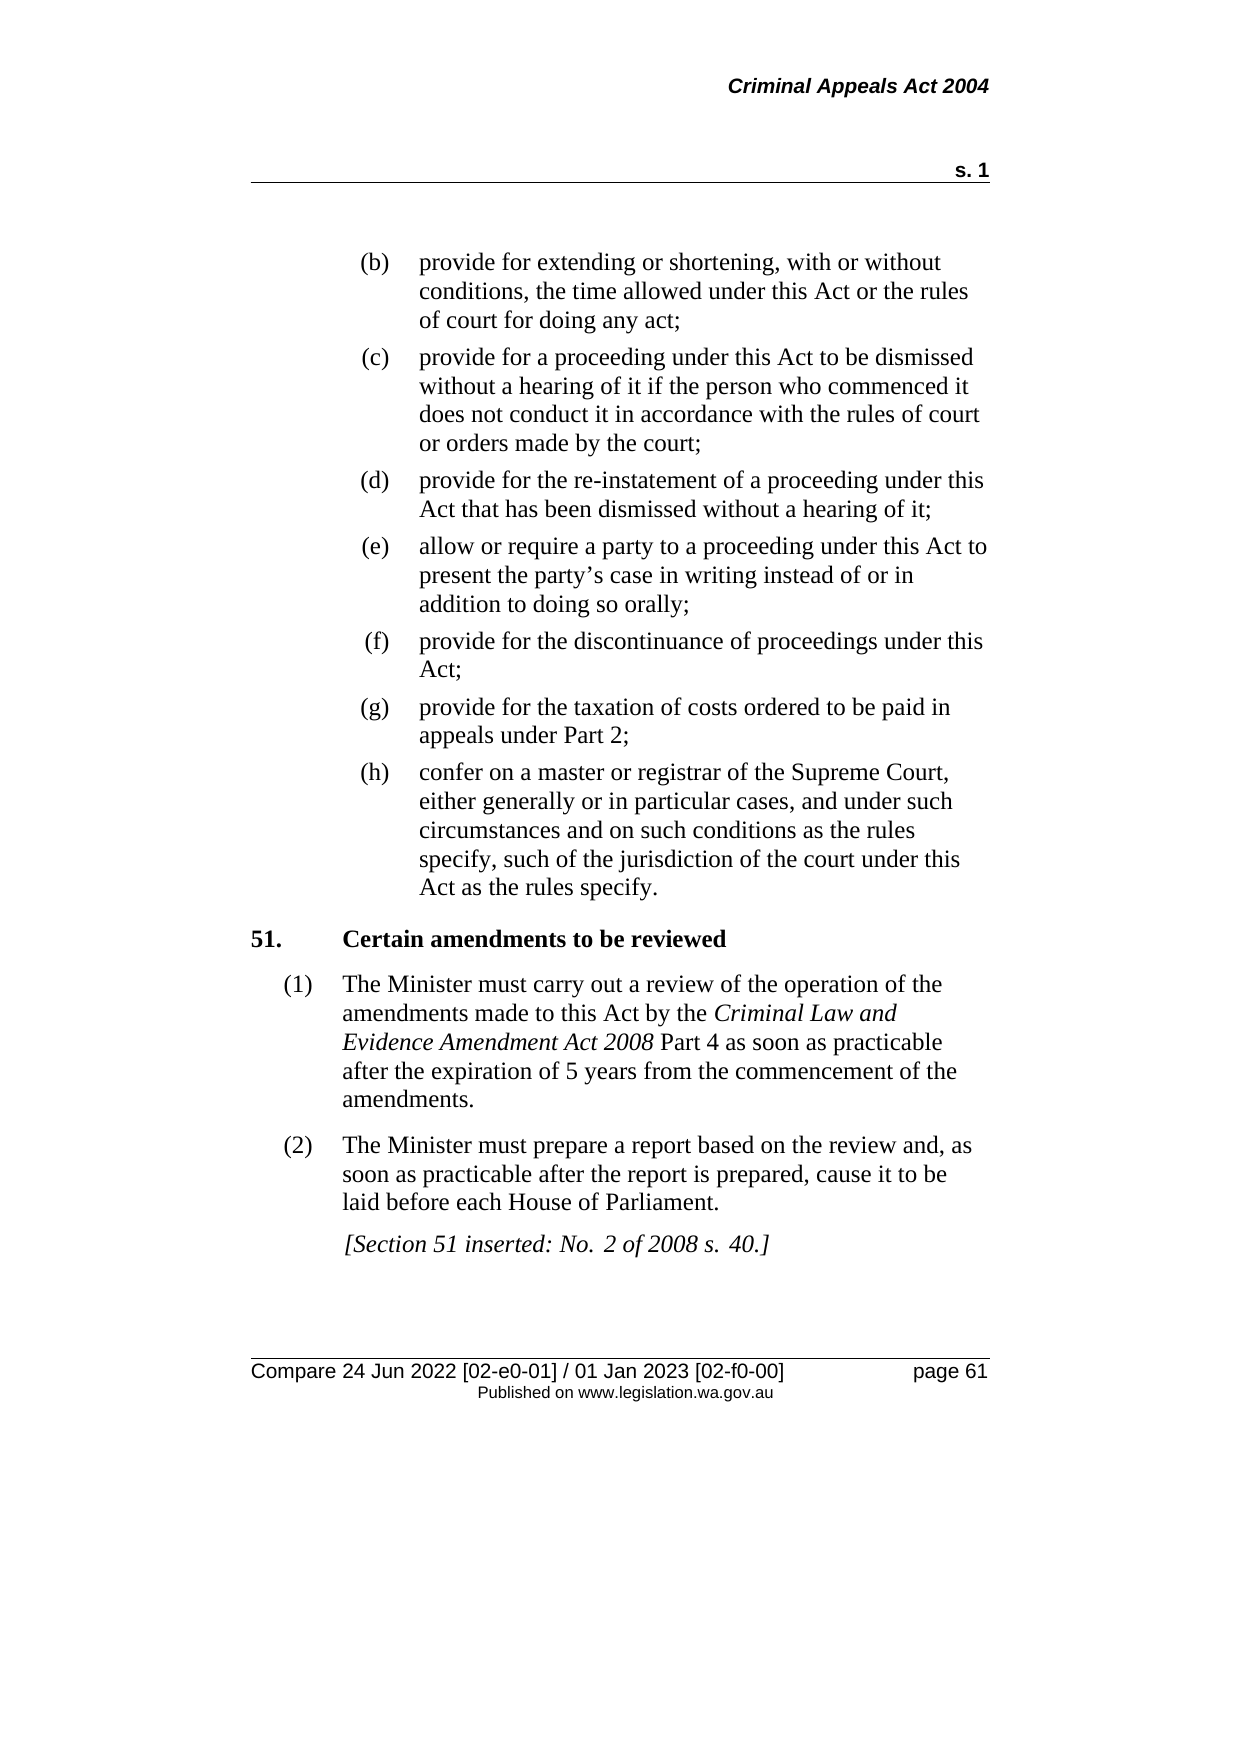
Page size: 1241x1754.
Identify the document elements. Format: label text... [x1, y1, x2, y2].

text [Section 51 inserted: No. 2 of 2008 s. 40.] [251, 1229, 990, 1257]
text (2) The Minister must prepare a report based on the review and, as soon as practicable after the report is prepared, cause it to be laid before each House of Parliament. [251, 1130, 990, 1216]
text (1) The Minister must carry out a review of the operation of the amendments made to this Act by the Criminal Law and Evidence Amendment Act 2008 Part 4 as soon as practicable after the expiration of 5 years from the commencement of the amendments. [251, 969, 990, 1113]
subtitle 51. Certain amendments to be reviewed [251, 924, 990, 953]
text (c) provide for a proceeding under this Act to be dismissed without a hearing of it if the person who commenced it does not conduct it in accordance with the rules of court or orders made by the court; [251, 342, 990, 457]
text (h) confer on a master or registrar of the Supreme Court, either generally or in particular cases, and under such circumstances and on such conditions as the rules specify, such of the jurisdiction of the court under this Act as the rules specify. [251, 757, 990, 901]
text (g) provide for the taxation of costs ordered to be paid in appeals under Part 2; [251, 692, 990, 749]
text (e) allow or require a party to a proceeding under this Act to present the party’s case in writing instead of or in addition to doing so orally; [251, 531, 990, 617]
text (d) provide for the re-instatement of a proceeding under this Act that has been dismissed without a hearing of it; [251, 465, 990, 523]
text (f) provide for the discontinuance of proceedings under this Act; [251, 626, 990, 683]
text (b) provide for extending or shortening, with or without conditions, the time allowed under this Act or the rules of court for doing any act; [251, 247, 990, 334]
